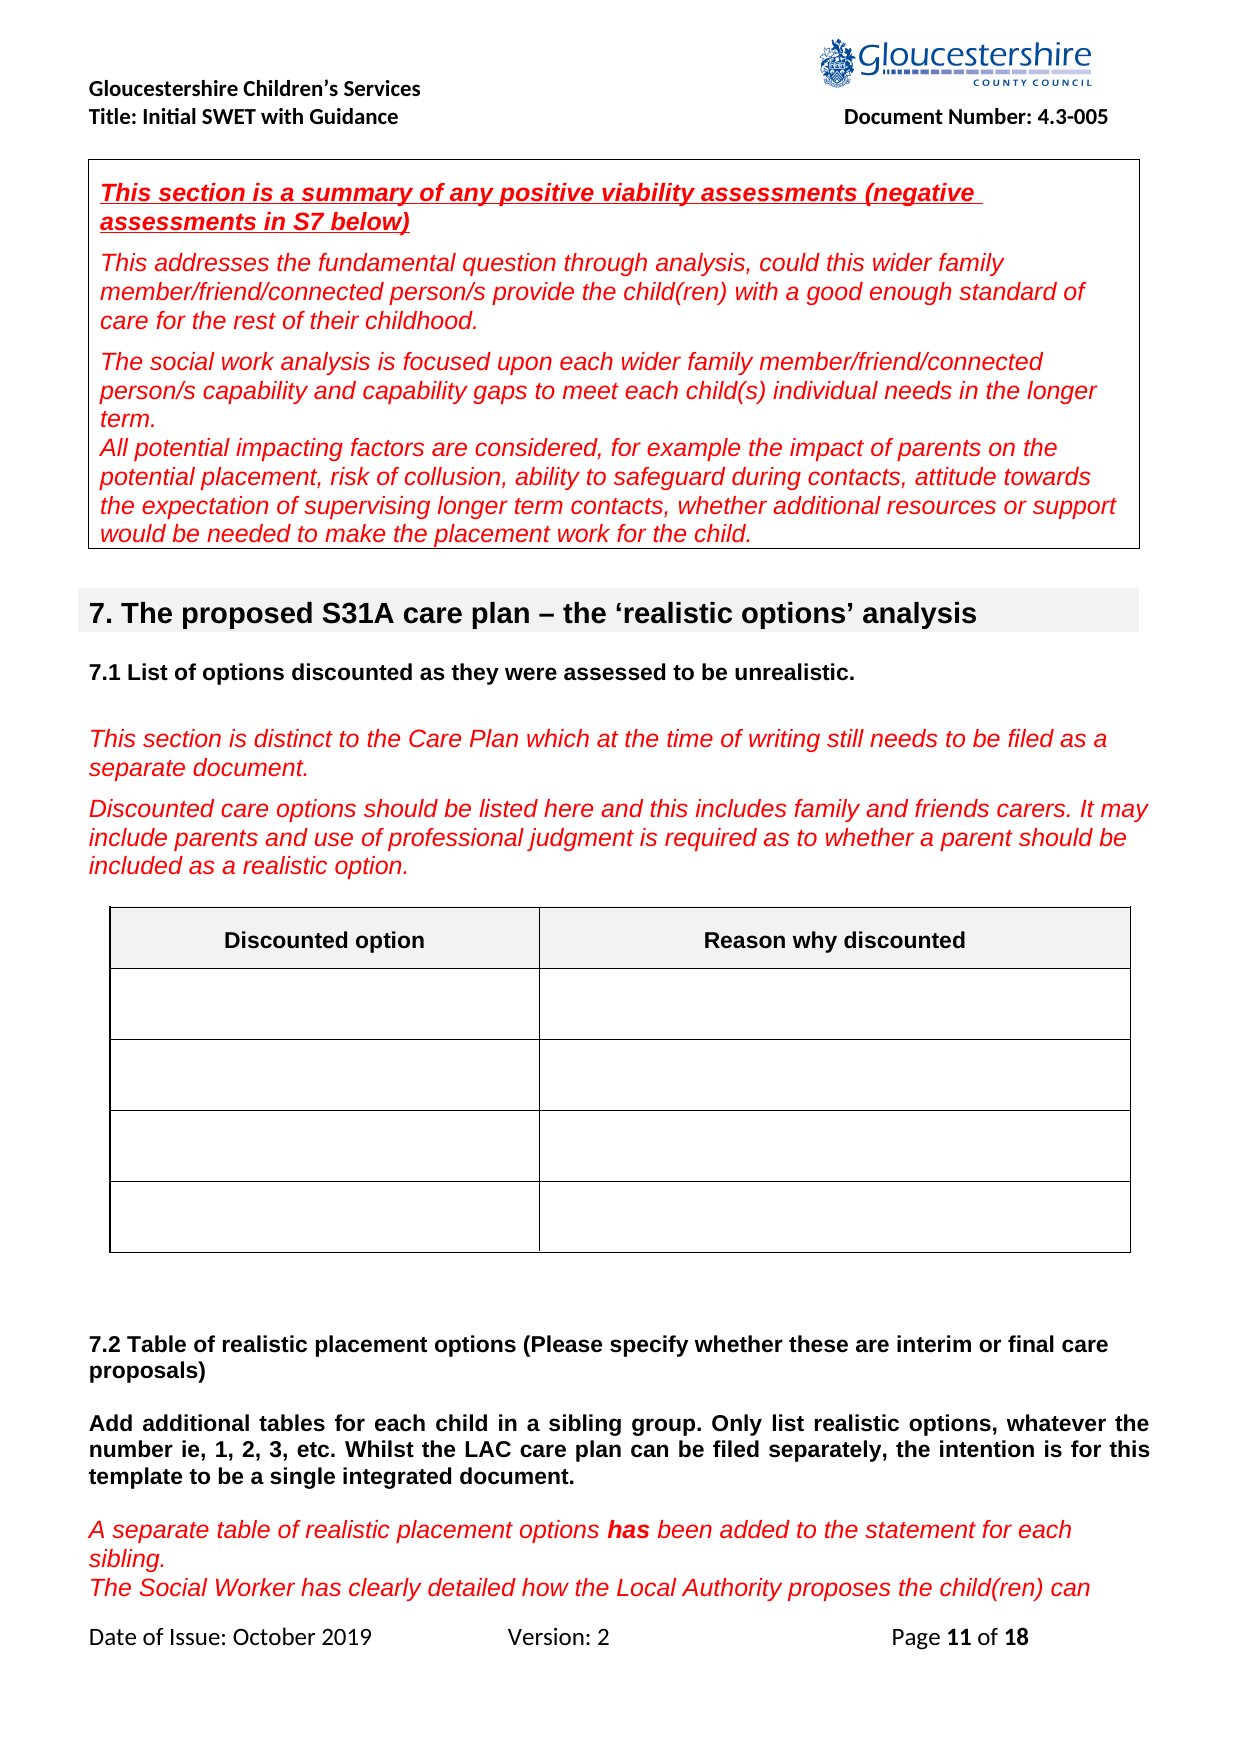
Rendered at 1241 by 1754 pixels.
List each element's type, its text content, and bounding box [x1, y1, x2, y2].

text A separate table of realistic placement options has been added to the statement for each sibling. [89, 1515, 1152, 1573]
table_cell [540, 969, 1130, 1039]
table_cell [89, 160, 1139, 548]
table_cell [111, 969, 539, 1039]
text This section is distinct to the Care Plan which at the time of writing still needs to be filed as a separate document. [89, 724, 1152, 781]
table_header Reason why discounted [540, 908, 1130, 968]
table_cell [111, 1040, 539, 1110]
text Add additional tables for each child in a sibling group. Only list realistic options, whatever the number ie, 1, 2, 3, etc. Whilst the LAC care plan can be filed separately, the intention is for this template to be a single integrated document. [89, 1410, 1152, 1489]
table_header Discounted option [111, 908, 539, 968]
text 7.1 List of options discounted as they were assessed to be unrealistic. [89, 658, 1152, 685]
text Discounted care options should be listed here and this includes family and friends carers. It may include parents and use of professional judgment is required as to whether a parent should be included as a realistic option. [89, 794, 1152, 880]
text 7.2 Table of realistic placement options (Please specify whether these are interim or final care proposals) [89, 1331, 1152, 1384]
table_cell [111, 1182, 539, 1251]
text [89, 1573, 1152, 1602]
table_cell [540, 1111, 1130, 1181]
table_cell [111, 1111, 539, 1181]
table_cell [540, 1182, 1130, 1251]
table_header 7. The proposed S31A care plan – the ‘realistic options’ analysis [78, 588, 1139, 632]
table_cell [540, 1040, 1130, 1110]
picture [817, 34, 1095, 93]
